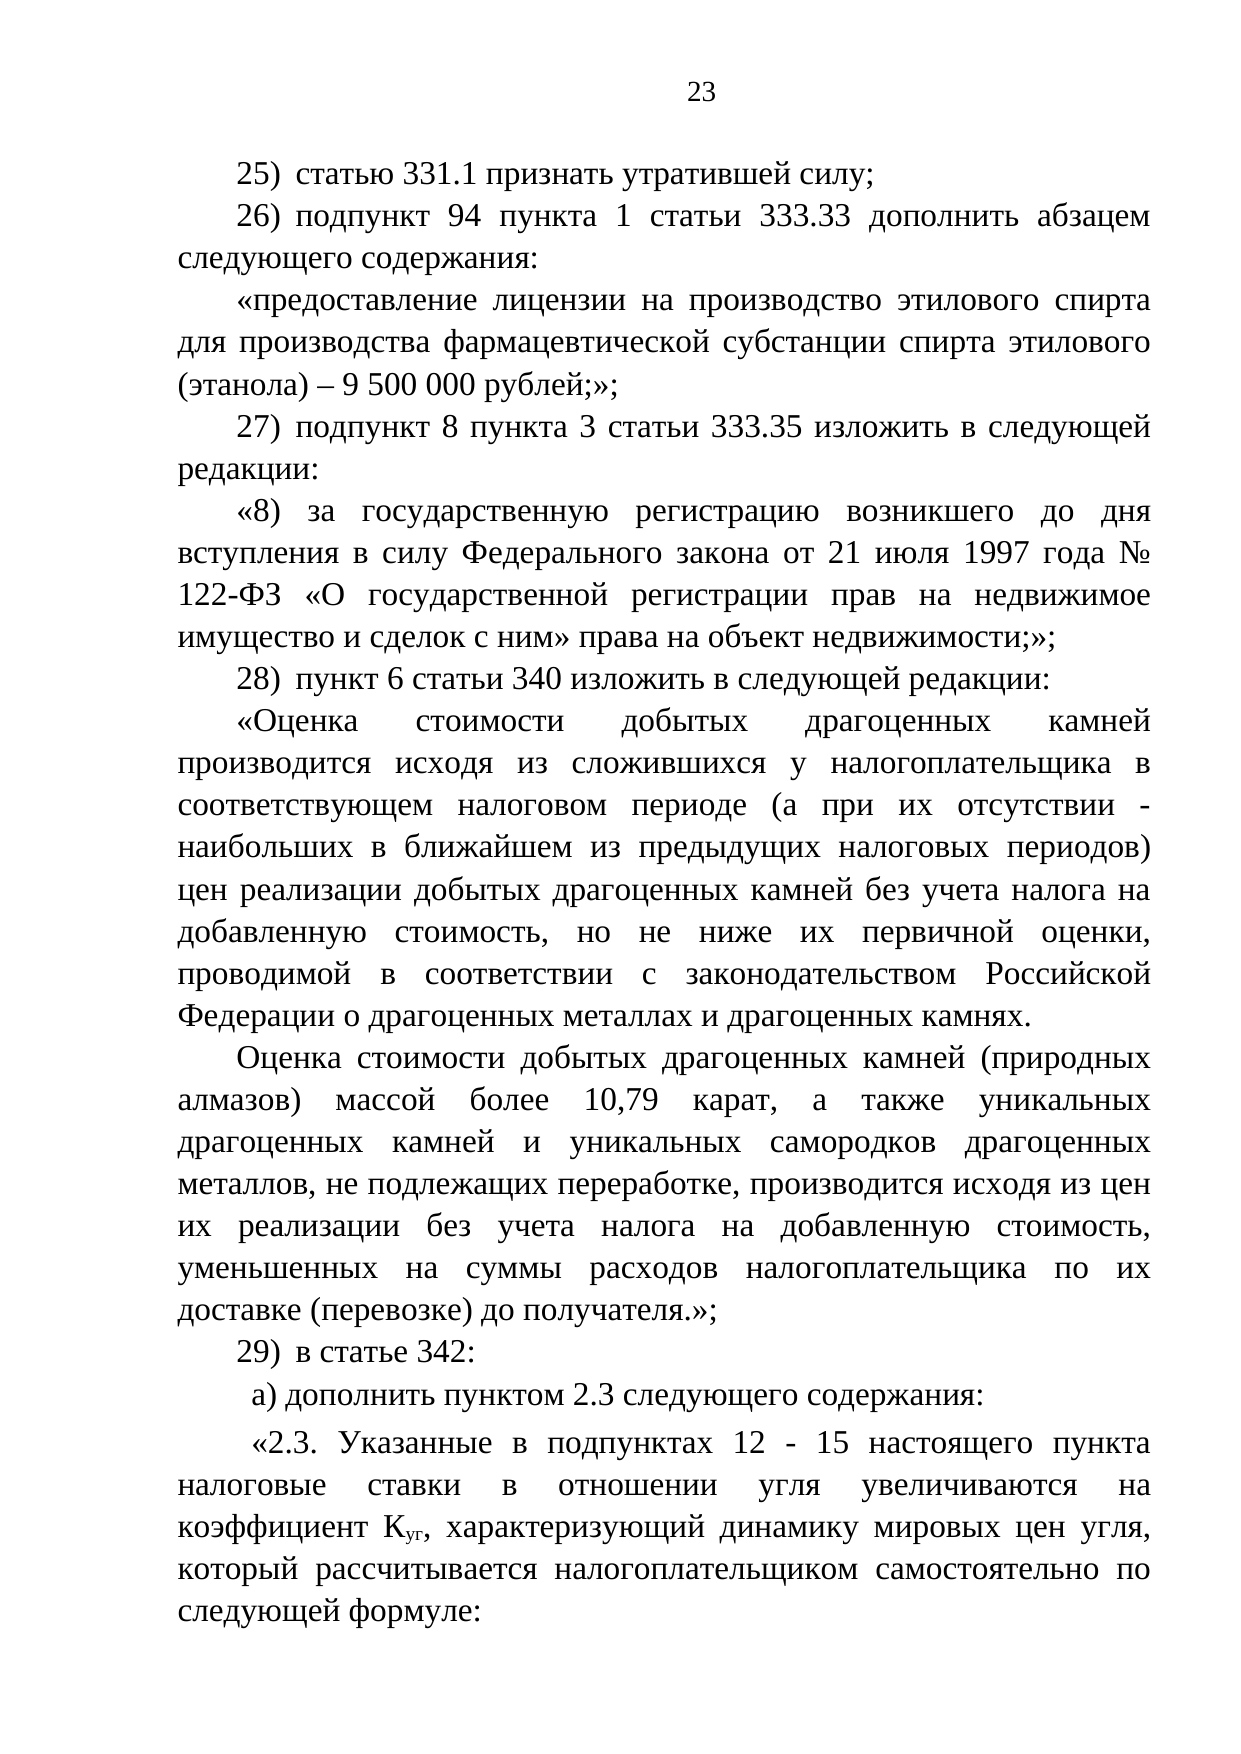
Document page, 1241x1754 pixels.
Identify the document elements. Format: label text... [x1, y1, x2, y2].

list подпункт 8 пункта 3 статьи 333.35 изложить в следующей редакции: [177, 406, 1152, 486]
list подпункт 94 пункта 1 статьи 333.33 дополнить абзацем следующего содержания: [177, 195, 1152, 276]
text «2.3. Указанные в подпунктах 12 - 15 настоящего пункта налоговые ставки в отношении угля увеличиваются на коэффициент Куг, характеризующий динамику мировых цен угля, который рассчитывается налогоплательщиком самостоятельно по следующей формуле: [177, 1422, 1152, 1629]
text а) дополнить пунктом 2.3 следующего содержания: [177, 1374, 1152, 1412]
text Оценка стоимости добытых драгоценных камней (природных алмазов) массой более 10,79 карат, а также уникальных драгоценных камней и уникальных самородков драгоценных металлов, не подлежащих переработке, производится исходя из цен их реализации без учета налога на добавленную стоимость, уменьшенных на суммы расходов налогоплательщика по их доставке (перевозке) до получателя.»; [177, 1037, 1152, 1328]
list пункт 6 статьи 340 изложить в следующей редакции: [177, 658, 1152, 697]
text «Оценка стоимости добытых драгоценных камней производится исходя из сложившихся у налогоплательщика в соответствующем налоговом периоде (а при их отсутствии - наибольших в ближайшем из предыдущих налоговых периодов) цен реализации добытых драгоценных камней без учета налога на добавленную стоимость, но не ниже их первичной оценки, проводимой в соответствии с законодательством Российской Федерации о драгоценных металлах и драгоценных камнях. [177, 700, 1152, 1033]
text «8) за государственную регистрацию возникшего до дня вступления в силу Федерального закона от 21 июля 1997 года № 122-ФЗ «О государственной регистрации прав на недвижимое имущество и сделок с ним» права на объект недвижимости;»; [177, 490, 1152, 654]
text «предоставление лицензии на производство этилового спирта для производства фармацевтической субстанции спирта этилового (этанола) – 9 500 000 рублей;»; [177, 279, 1152, 402]
list в статье 342: [177, 1332, 1152, 1370]
list статью 331.1 признать утратившей силу; [177, 153, 1152, 192]
